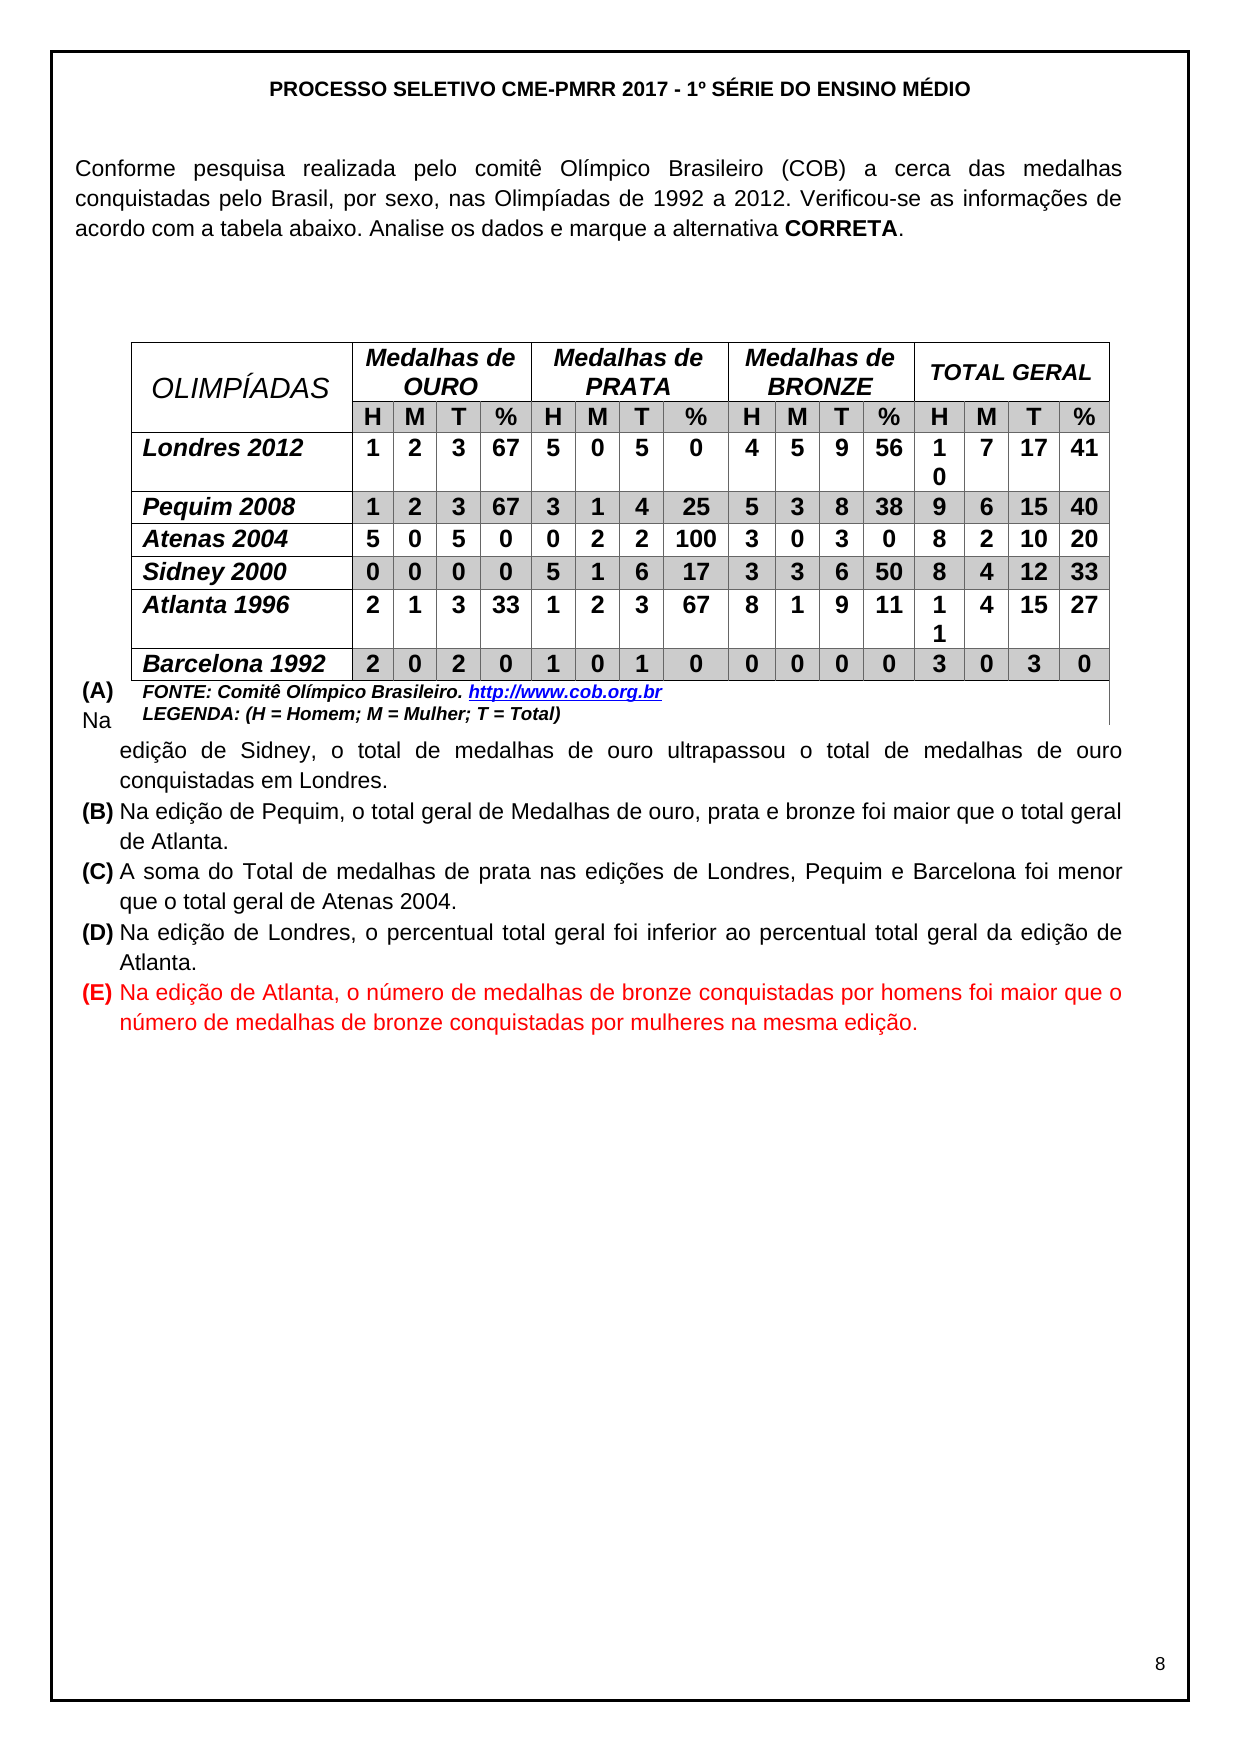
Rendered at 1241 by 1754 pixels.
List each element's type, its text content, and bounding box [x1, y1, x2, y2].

table_cell 3 [729, 557, 775, 589]
table_cell 33 [481, 590, 531, 647]
table_cell Sidney 2000 [132, 557, 352, 589]
table_header Medalhas de PRATA [532, 343, 728, 401]
table_cell 1 [776, 590, 819, 647]
table_cell 2 [576, 524, 619, 556]
table_cell 5 [437, 524, 480, 556]
table_cell M [394, 402, 436, 432]
list A soma do Total de medalhas de prata nas edições de Londres, Pequim e Barcelona foi menor que o total geral de Atenas 2004. [82, 858, 1123, 914]
table_cell 0 [576, 433, 619, 491]
table_cell 2 [437, 649, 480, 680]
table_cell % [481, 402, 531, 432]
table_cell 0 [481, 649, 531, 680]
table_cell 3 [729, 524, 775, 556]
table_cell T [620, 402, 663, 432]
table_cell Atlanta 1996 [132, 590, 352, 647]
table_cell 2 [576, 590, 619, 647]
table_cell 11 [864, 590, 914, 647]
table_cell 5 [776, 433, 819, 491]
table_cell 1 [532, 649, 575, 680]
list Na edição de Pequim, o total geral de Medalhas de ouro, prata e bronze foi maior que o total geral de Atlanta. [82, 798, 1123, 854]
table_cell 3 [1009, 649, 1059, 680]
table_cell 0 [864, 649, 914, 680]
table_cell 3 [620, 590, 663, 647]
table_cell 38 [864, 492, 914, 523]
table_cell 3 [532, 492, 575, 523]
table_cell 0 [864, 524, 914, 556]
table_cell 1 [394, 590, 436, 647]
table_cell M [776, 402, 819, 432]
list Na edição de Atlanta, o número de medalhas de bronze conquistadas por homens foi maior que o número de medalhas de bronze conquistadas por mulheres na mesma edição. [82, 979, 1123, 1035]
table_cell 12 [1009, 557, 1059, 589]
table_cell H [729, 402, 775, 432]
table_cell 67 [481, 433, 531, 491]
table_cell 4 [729, 433, 775, 491]
text Conforme pesquisa realizada pelo comitê Olímpico Brasileiro (COB) a cerca das medalhas conquistadas pelo Brasil, por sexo, nas Olimpíadas de 1992 a 2012. Verificou-se as informações de acordo com a tabela abaixo. Analise os dados e marque a alternativa CORRETA. [75, 155, 1123, 242]
table_cell 3 [437, 492, 480, 523]
table_cell 8 [820, 492, 863, 523]
table_cell 6 [620, 557, 663, 589]
table_cell 9 [915, 492, 964, 523]
table_header TOTAL GERAL [915, 343, 1109, 401]
table_cell 2 [394, 433, 436, 491]
table_header Medalhas de BRONZE [729, 343, 914, 401]
table_cell T [820, 402, 863, 432]
table_cell 50 [864, 557, 914, 589]
table_cell 2 [394, 492, 436, 523]
table_cell 9 [820, 433, 863, 491]
table_cell 1 [620, 649, 663, 680]
table_cell 0 [965, 649, 1008, 680]
table_cell 3 [437, 590, 480, 647]
table_cell 0 [776, 524, 819, 556]
table_cell 27 [1060, 590, 1109, 647]
table_cell 7 [965, 433, 1008, 491]
table_cell 0 [481, 524, 531, 556]
table_cell 0 [481, 557, 531, 589]
table_cell Barcelona 1992 [132, 649, 352, 680]
table_cell 0 [437, 557, 480, 589]
table_cell 6 [965, 492, 1008, 523]
table_cell M [576, 402, 619, 432]
table_cell 3 [820, 524, 863, 556]
table_cell 1 [576, 557, 619, 589]
table_cell 5 [620, 433, 663, 491]
table_cell 0 [532, 524, 575, 556]
table_cell 2 [353, 649, 393, 680]
table_cell Pequim 2008 [132, 492, 352, 523]
table_cell 1 [532, 590, 575, 647]
list Na edição de Londres, o percentual total geral foi inferior ao percentual total geral da edição de Atlanta. [82, 918, 1123, 975]
table_cell 1 [353, 433, 393, 491]
table_cell Atenas 2004 [132, 524, 352, 556]
table_cell H [353, 402, 393, 432]
table_cell 5 [353, 524, 393, 556]
table_cell 0 [576, 649, 619, 680]
table_cell % [864, 402, 914, 432]
table_cell T [437, 402, 480, 432]
table_header OLIMPÍADAS [132, 343, 352, 432]
table_cell H [532, 402, 575, 432]
table_cell 40 [1060, 492, 1109, 523]
table_cell 3 [776, 557, 819, 589]
table_cell 17 [664, 557, 728, 589]
table_cell % [1060, 402, 1109, 432]
table_cell 25 [664, 492, 728, 523]
table_cell 0 [353, 557, 393, 589]
table_cell 0 [729, 649, 775, 680]
table_cell 1 [576, 492, 619, 523]
table_cell 11 [915, 590, 964, 647]
table_cell 33 [1060, 557, 1109, 589]
table_cell 3 [437, 433, 480, 491]
table_header Medalhas de OURO [353, 343, 531, 401]
table_cell 0 [394, 649, 436, 680]
table_cell 5 [532, 557, 575, 589]
table_cell 8 [729, 590, 775, 647]
table_cell 17 [1009, 433, 1059, 491]
table_cell 8 [915, 557, 964, 589]
table_cell % [664, 402, 728, 432]
table_cell Londres 2012 [132, 433, 352, 491]
table_cell 0 [1060, 649, 1109, 680]
table_cell 1 [353, 492, 393, 523]
table_cell 15 [1009, 590, 1059, 647]
table_cell 56 [864, 433, 914, 491]
table_cell 20 [1060, 524, 1109, 556]
list Na edição de Sidney, o total de medalhas de ouro ultrapassou o total de medalhas de ouro conquistadas em Londres. [82, 677, 1123, 794]
table_cell 4 [965, 590, 1008, 647]
table_cell 0 [394, 524, 436, 556]
table_cell 4 [965, 557, 1008, 589]
table_cell 2 [620, 524, 663, 556]
table_cell 6 [820, 557, 863, 589]
table_cell 2 [353, 590, 393, 647]
table_cell 0 [394, 557, 436, 589]
table_cell 67 [664, 590, 728, 647]
table_cell 5 [729, 492, 775, 523]
table_cell 3 [776, 492, 819, 523]
table_cell 0 [664, 433, 728, 491]
table_cell 5 [532, 433, 575, 491]
table_cell 0 [820, 649, 863, 680]
table_cell 0 [776, 649, 819, 680]
table_cell 41 [1060, 433, 1109, 491]
table_cell 100 [664, 524, 728, 556]
table_cell 67 [481, 492, 531, 523]
table_cell 4 [620, 492, 663, 523]
table_cell 10 [915, 433, 964, 491]
table_cell FONTE: Comitê Olímpico Brasileiro. http://www.cob.org.br LEGENDA: (H = Homem; M = Mulher; T = Total) [131, 681, 1109, 724]
table_cell 2 [965, 524, 1008, 556]
table_cell 8 [915, 524, 964, 556]
table_cell T [1009, 402, 1059, 432]
table_cell 9 [820, 590, 863, 647]
table_cell M [965, 402, 1008, 432]
table_cell 0 [664, 649, 728, 680]
table_cell H [915, 402, 964, 432]
table_cell 10 [1009, 524, 1059, 556]
table_cell 3 [915, 649, 964, 680]
table_cell 15 [1009, 492, 1059, 523]
